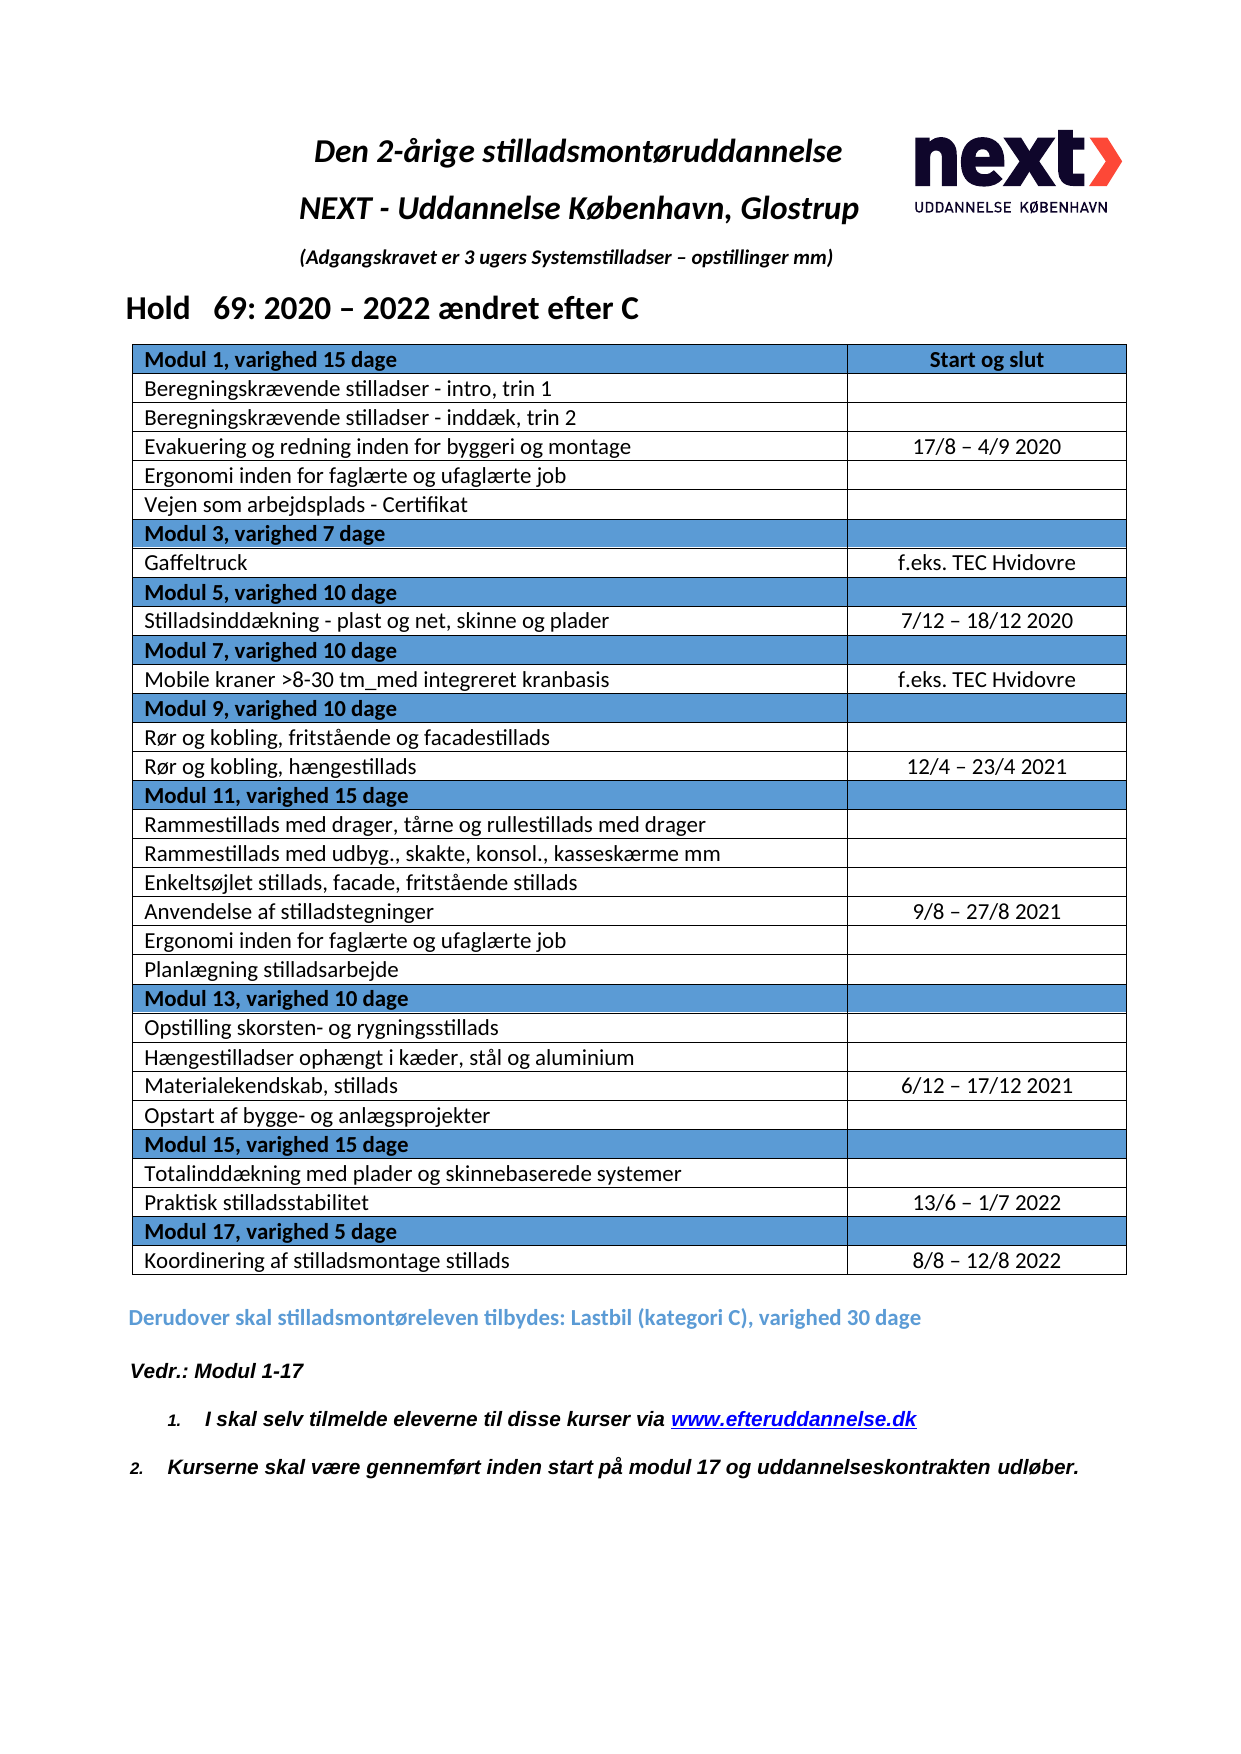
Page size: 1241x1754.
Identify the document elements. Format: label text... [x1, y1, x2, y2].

table_cell [848, 985, 1126, 1012]
table_cell Rør og kobling, fritstående og facadestillads [133, 723, 847, 751]
table_cell Rammestillads med drager, tårne og rullestillads med drager [133, 810, 847, 838]
table_cell 8/8 – 12/8 2022 [848, 1246, 1126, 1274]
table_cell 12/4 – 23/4 2021 [848, 752, 1126, 780]
table_cell Modul 3, varighed 7 dage [133, 520, 847, 547]
text Vedr.: Modul 1-17 [118, 1359, 1122, 1383]
table_cell [848, 636, 1126, 664]
table_cell [848, 520, 1126, 547]
table_cell [848, 578, 1126, 606]
table_cell Modul 15, varighed 15 dage [133, 1130, 847, 1158]
list I skal selv tilmelde eleverne til disse kurser via www.efteruddannelse.dk [167, 1407, 1122, 1431]
table_cell Totalinddækning med plader og skinnebaserede systemer [133, 1159, 847, 1187]
table_cell Rør og kobling, hængestillads [133, 752, 847, 780]
table_cell [848, 781, 1126, 809]
table_cell Modul 17, varighed 5 dage [133, 1217, 847, 1245]
table_header Modul 1, varighed 15 dage [133, 345, 847, 373]
table_cell Modul 9, varighed 10 dage [133, 694, 847, 722]
table_cell Materialekendskab, stillads [133, 1072, 847, 1100]
table_cell [848, 1217, 1126, 1245]
table_cell Modul 5, varighed 10 dage [133, 578, 847, 606]
table_cell Mobile kraner >8-30 tm_med integreret kranbasis [133, 665, 847, 693]
table_cell [848, 926, 1126, 954]
table_cell [848, 461, 1126, 489]
table_cell [848, 723, 1126, 751]
table_cell Vejen som arbejdsplads - Certifikat [133, 490, 847, 518]
table_cell 6/12 – 17/12 2021 [848, 1072, 1126, 1100]
table_header Start og slut [848, 345, 1126, 373]
table_cell [848, 1159, 1126, 1187]
table_cell Ergonomi inden for faglærte og ufaglærte job [133, 461, 847, 489]
table_cell Evakuering og redning inden for byggeri og montage [133, 432, 847, 460]
table_cell Modul 13, varighed 10 dage [133, 985, 847, 1012]
table_cell 9/8 – 27/8 2021 [848, 897, 1126, 925]
table_cell [848, 1014, 1126, 1042]
table_cell Stilladsinddækning - plast og net, skinne og plader [133, 607, 847, 635]
table_cell Modul 7, varighed 10 dage [133, 636, 847, 664]
table_cell Beregningskrævende stilladser - inddæk, trin 2 [133, 403, 847, 431]
table_cell Gaffeltruck [133, 549, 847, 577]
table_cell Hængestilladser ophængt i kæder, stål og aluminium [133, 1043, 847, 1071]
table_cell 13/6 – 1/7 2022 [848, 1188, 1126, 1216]
table_cell [848, 1043, 1126, 1071]
table_cell [848, 403, 1126, 431]
table_cell Ergonomi inden for faglærte og ufaglærte job [133, 926, 847, 954]
table_cell Enkeltsøjlet stillads, facade, fritstående stillads [133, 868, 847, 896]
text Derudover skal stilladsmontøreleven tilbydes: Lastbil (kategori C), varighed 30 dage [118, 1303, 1122, 1331]
table_cell [848, 839, 1126, 867]
table_cell Modul 11, varighed 15 dage [133, 781, 847, 809]
list Kurserne skal være gennemført inden start på modul 17 og uddannelseskontrakten udløber. [130, 1455, 1122, 1479]
table_cell Opstilling skorsten- og rygningsstillads [133, 1014, 847, 1042]
table_cell [848, 955, 1126, 983]
table_cell Planlægning stilladsarbejde [133, 955, 847, 983]
table_cell 17/8 – 4/9 2020 [848, 432, 1126, 460]
table_cell [848, 490, 1126, 518]
text NEXT - Uddannelse København, Glostrup [118, 187, 1122, 228]
table_cell Opstart af bygge- og anlægsprojekter [133, 1101, 847, 1129]
text Den 2-årige stilladsmontøruddannelse [118, 130, 1122, 171]
table_cell [848, 868, 1126, 896]
table_cell [848, 694, 1126, 722]
table_cell [848, 1130, 1126, 1158]
table_cell Rammestillads med udbyg., skakte, konsol., kasseskærme mm [133, 839, 847, 867]
text Hold 69: 2020 – 2022 ændret efter C [118, 287, 1122, 327]
table_cell f.eks. TEC Hvidovre [848, 665, 1126, 693]
table_cell 7/12 – 18/12 2020 [848, 607, 1126, 635]
table_cell [848, 374, 1126, 402]
table_cell [848, 1101, 1126, 1129]
table_cell Praktisk stilladsstabilitet [133, 1188, 847, 1216]
text (Adgangskravet er 3 ugers Systemstilladser – opstillinger mm) [118, 244, 1122, 270]
table_cell f.eks. TEC Hvidovre [848, 549, 1126, 577]
table_cell [848, 810, 1126, 838]
table_cell Beregningskrævende stilladser - intro, trin 1 [133, 374, 847, 402]
table_cell Anvendelse af stilladstegninger [133, 897, 847, 925]
table_cell Koordinering af stilladsmontage stillads [133, 1246, 847, 1274]
